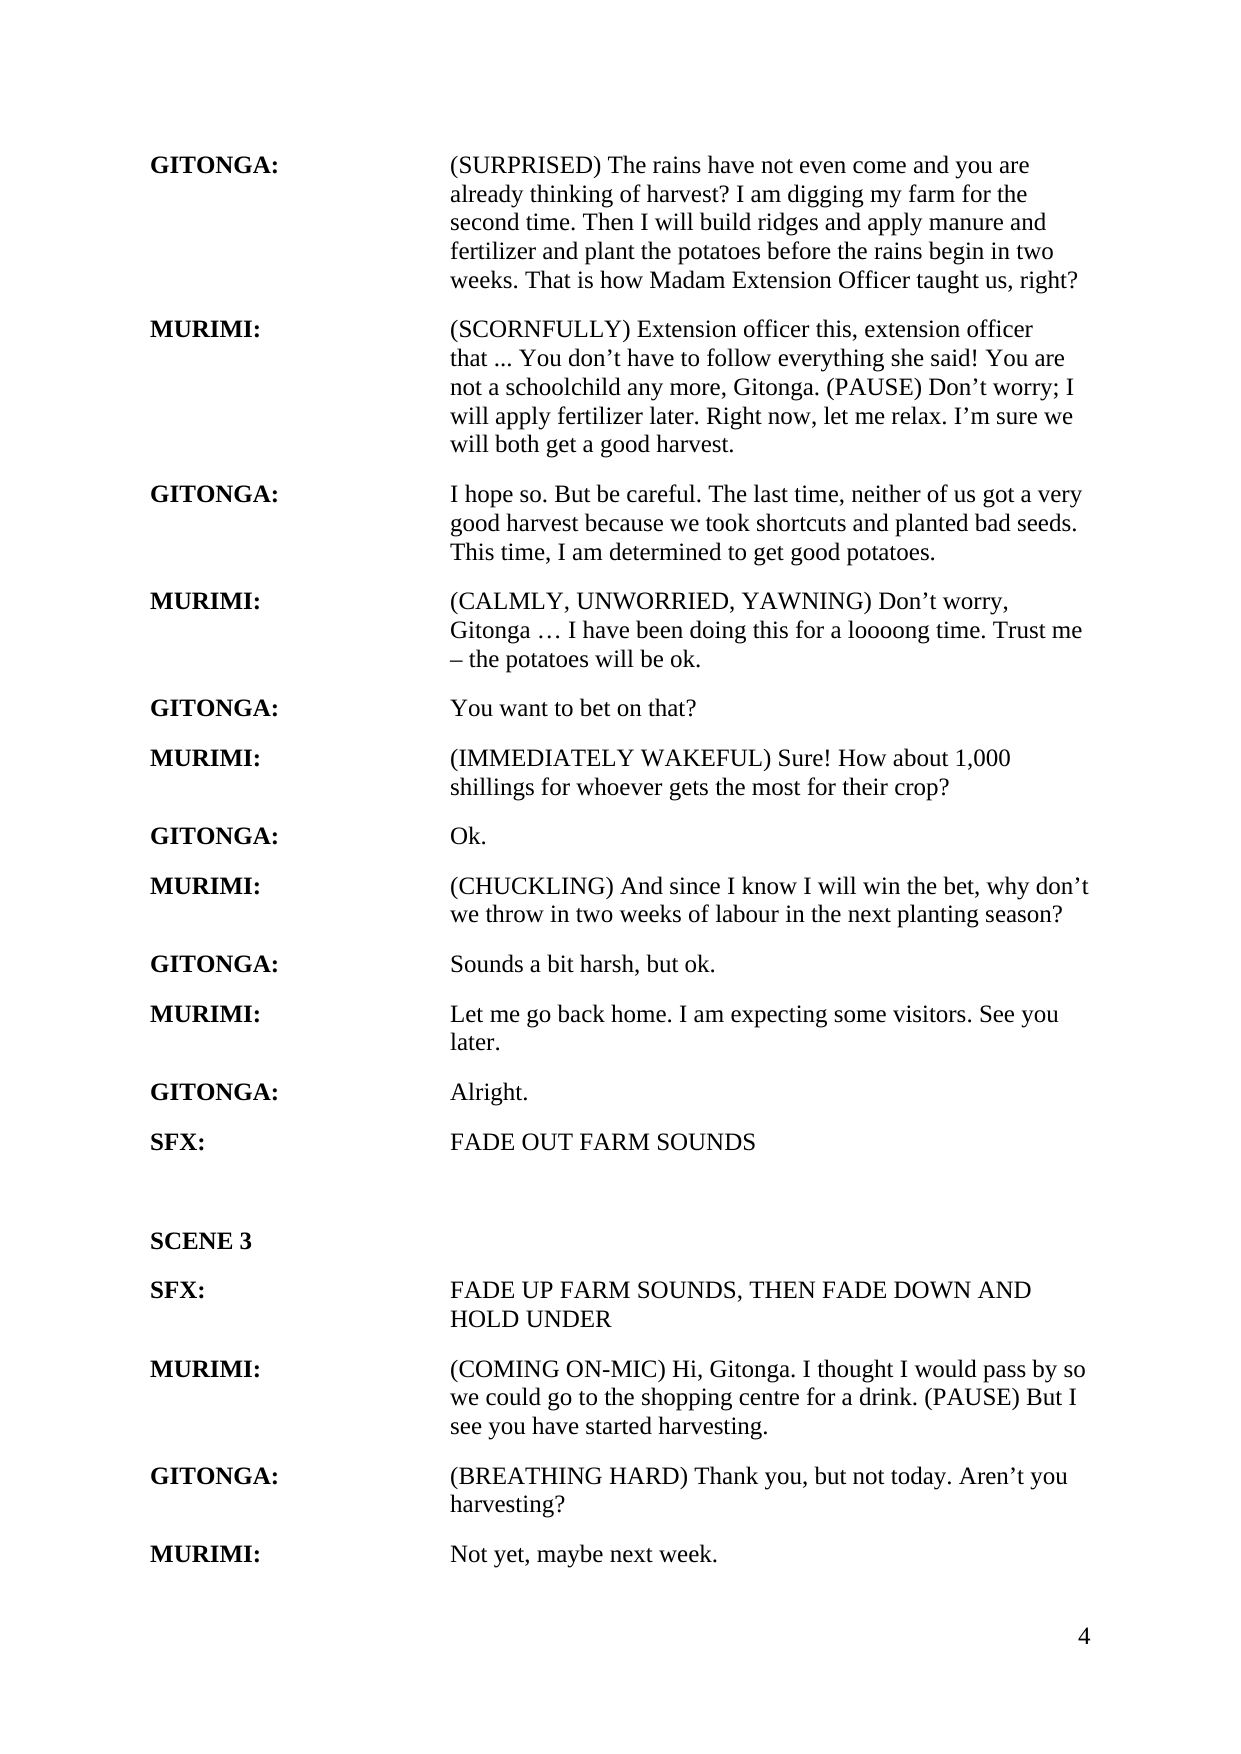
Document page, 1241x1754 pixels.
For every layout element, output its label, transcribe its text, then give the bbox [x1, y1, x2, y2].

text GITONGA: You want to bet on that? [150, 693, 1090, 722]
text MURIMI: Not yet, maybe next week. [150, 1539, 1090, 1568]
text SCENE 3 [150, 1226, 1090, 1254]
text MURIMI: (CALMLY, UNWORRIED, YAWNING) Don’t worry, Gitonga … I have been doing this for a loooong time. Trust me – the potatoes will be ok. [150, 586, 1090, 672]
text GITONGA: (BREATHING HARD) Thank you, but not today. Aren’t you harvesting? [150, 1461, 1090, 1518]
text GITONGA: (SURPRISED) The rains have not even come and you are already thinking of harvest? I am digging my farm for the second time. Then I will build ridges and apply manure and fertilizer and plant the potatoes before the rains begin in two weeks. That is how Madam Extension Officer taught us, right? [150, 150, 1090, 294]
text MURIMI: (COMING ON-MIC) Hi, Gitonga. I thought I would pass by so we could go to the shopping centre for a drink. (PAUSE) But I see you have started harvesting. [150, 1354, 1090, 1440]
text GITONGA: Sounds a bit harsh, but ok. [150, 949, 1090, 978]
text GITONGA: Ok. [150, 821, 1090, 850]
text MURIMI: (CHUCKLING) And since I know I will win the bet, why don’t we throw in two weeks of labour in the next planting season? [150, 871, 1090, 928]
text MURIMI: (SCORNFULLY) Extension officer this, extension officer that ... You don’t have to follow everything she said! You are not a schoolchild any more, Gitonga. (PAUSE) Don’t worry; I will apply fertilizer later. Right now, let me relax. I’m sure we will both get a good harvest. [150, 314, 1090, 458]
text GITONGA: I hope so. But be careful. The last time, neither of us got a very good harvest because we took shortcuts and planted bad seeds. This time, I am determined to get good potatoes. [150, 479, 1090, 565]
text MURIMI: Let me go back home. I am expecting some visitors. See you later. [150, 999, 1090, 1056]
text SFX: FADE UP FARM SOUNDS, THEN FADE DOWN AND HOLD UNDER [150, 1275, 1090, 1333]
text MURIMI: (IMMEDIATELY WAKEFUL) Sure! How about 1,000 shillings for whoever gets the most for their crop? [150, 743, 1090, 800]
text GITONGA: Alright. [150, 1077, 1090, 1106]
text SFX: FADE OUT FARM SOUNDS [150, 1127, 1090, 1155]
